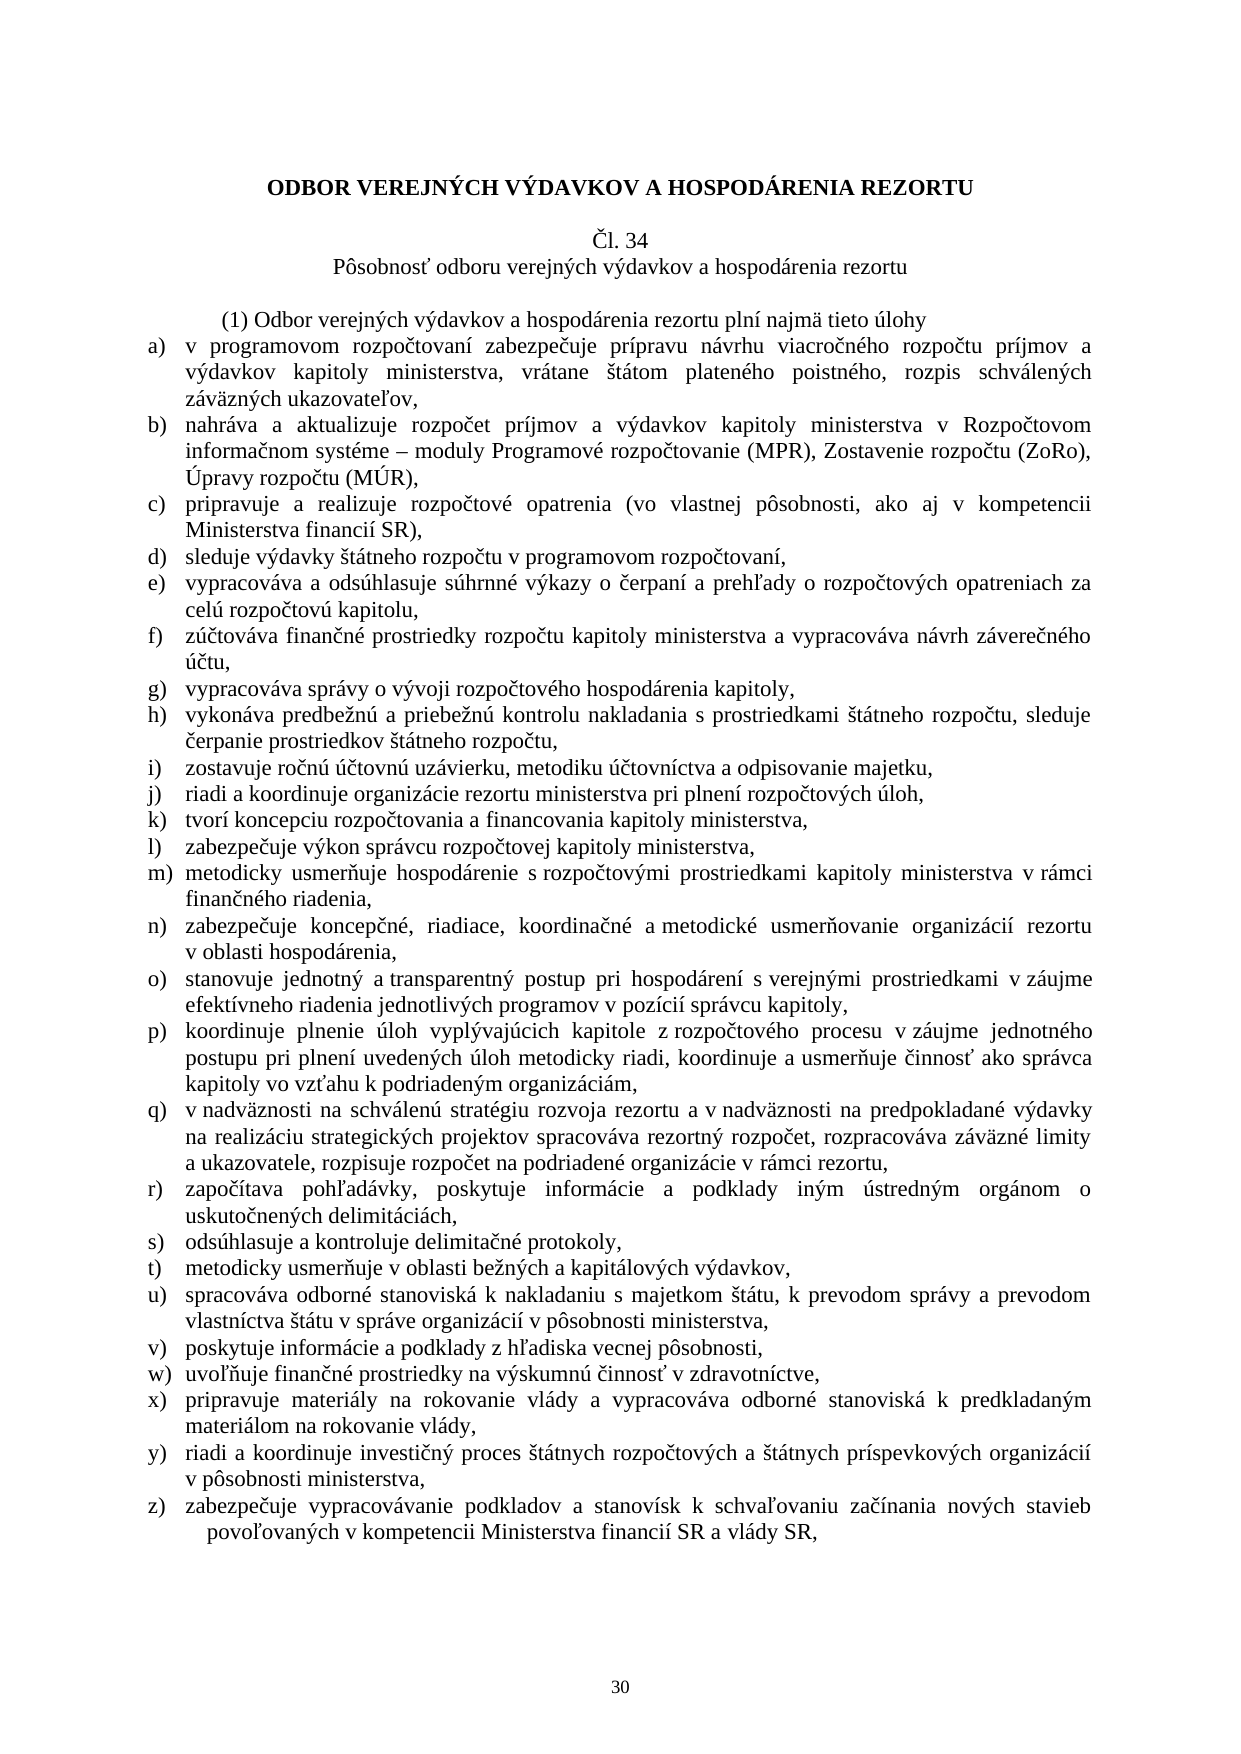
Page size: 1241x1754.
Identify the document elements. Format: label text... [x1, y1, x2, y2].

text Čl. 34 [148, 227, 1093, 253]
list zabezpečuje vypracovávanie podkladov a stanovísk k schvaľovaniu začínania nových stavieb povoľovaných v kompetencii Ministerstva financií SR a vlády SR, [148, 1492, 1093, 1544]
list zostavuje ročnú účtovnú uzávierku, metodiku účtovníctva a odpisovanie majetku, [148, 754, 1093, 780]
list pripravuje a realizuje rozpočtové opatrenia (vo vlastnej pôsobnosti, ako aj v kompetencii Ministerstva financií SR), [148, 490, 1093, 543]
list poskytuje informácie a podklady z hľadiska vecnej pôsobnosti, [148, 1333, 1093, 1360]
list metodicky usmerňuje hospodárenie s rozpočtovými prostriedkami kapitoly ministerstva v rámci finančného riadenia, [148, 859, 1093, 912]
text Pôsobnosť odboru verejných výdavkov a hospodárenia rezortu [148, 253, 1093, 279]
list koordinuje plnenie úloh vyplývajúcich kapitole z rozpočtového procesu v záujme jednotného postupu pri plnení uvedených úloh metodicky riadi, koordinuje a usmerňuje činnosť ako správca kapitoly vo vzťahu k podriadeným organizáciám, [148, 1017, 1093, 1096]
list vykonáva predbežnú a priebežnú kontrolu nakladania s prostriedkami štátneho rozpočtu, sleduje čerpanie prostriedkov štátneho rozpočtu, [148, 701, 1093, 754]
list v nadväznosti na schválenú stratégiu rozvoja rezortu a v nadväznosti na predpokladané výdavky na realizáciu strategických projektov spracováva rezortný rozpočet, rozpracováva záväzné limity a ukazovatele, rozpisuje rozpočet na podriadené organizácie v rámci rezortu, [148, 1096, 1093, 1175]
list odsúhlasuje a kontroluje delimitačné protokoly, [148, 1228, 1093, 1254]
list spracováva odborné stanoviská k nakladaniu s majetkom štátu, k prevodom správy a prevodom vlastníctva štátu v správe organizácií v pôsobnosti ministerstva, [148, 1281, 1093, 1333]
list pripravuje materiály na rokovanie vlády a vypracováva odborné stanoviská k predkladaným materiálom na rokovanie vlády, [148, 1386, 1093, 1439]
list zúčtováva finančné prostriedky rozpočtu kapitoly ministerstva a vypracováva návrh záverečného účtu, [148, 622, 1093, 675]
list nahráva a aktualizuje rozpočet príjmov a výdavkov kapitoly ministerstva v Rozpočtovom informačnom systéme – moduly Programové rozpočtovanie (MPR), Zostavenie rozpočtu (ZoRo), Úpravy rozpočtu (MÚR), [148, 411, 1093, 490]
list zabezpečuje koncepčné, riadiace, koordinačné a metodické usmerňovanie organizácií rezortu v oblasti hospodárenia, [148, 912, 1093, 964]
list tvorí koncepciu rozpočtovania a financovania kapitoly ministerstva, [148, 806, 1093, 833]
list riadi a koordinuje organizácie rezortu ministerstva pri plnení rozpočtových úloh, [148, 780, 1093, 806]
list v programovom rozpočtovaní zabezpečuje prípravu návrhu viacročného rozpočtu príjmov a výdavkov kapitoly ministerstva, vrátane štátom plateného poistného, rozpis schválených záväzných ukazovateľov, [148, 332, 1093, 411]
list metodicky usmerňuje v oblasti bežných a kapitálových výdavkov, [148, 1254, 1093, 1281]
list uvoľňuje finančné prostriedky na výskumnú činnosť v zdravotníctve, [148, 1360, 1093, 1386]
list riadi a koordinuje investičný proces štátnych rozpočtových a štátnych príspevkových organizácií v pôsobnosti ministerstva, [148, 1439, 1093, 1492]
list stanovuje jednotný a transparentný postup pri hospodárení s verejnými prostriedkami v záujme efektívneho riadenia jednotlivých programov v pozícií správcu kapitoly, [148, 964, 1093, 1017]
list vypracováva a odsúhlasuje súhrnné výkazy o čerpaní a prehľady o rozpočtových opatreniach za celú rozpočtovú kapitolu, [148, 569, 1093, 622]
text (1) Odbor verejných výdavkov a hospodárenia rezortu plní najmä tieto úlohy [148, 306, 1093, 332]
text ODBOR VEREJNÝCH VÝDAVKOV A HOSPODÁRENIA REZORTU [148, 174, 1093, 200]
list zabezpečuje výkon správcu rozpočtovej kapitoly ministerstva, [148, 833, 1093, 859]
list započítava pohľadávky, poskytuje informácie a podklady iným ústredným orgánom o uskutočnených delimitáciách, [148, 1175, 1093, 1228]
list sleduje výdavky štátneho rozpočtu v programovom rozpočtovaní, [148, 543, 1093, 569]
list vypracováva správy o vývoji rozpočtového hospodárenia kapitoly, [148, 675, 1093, 701]
